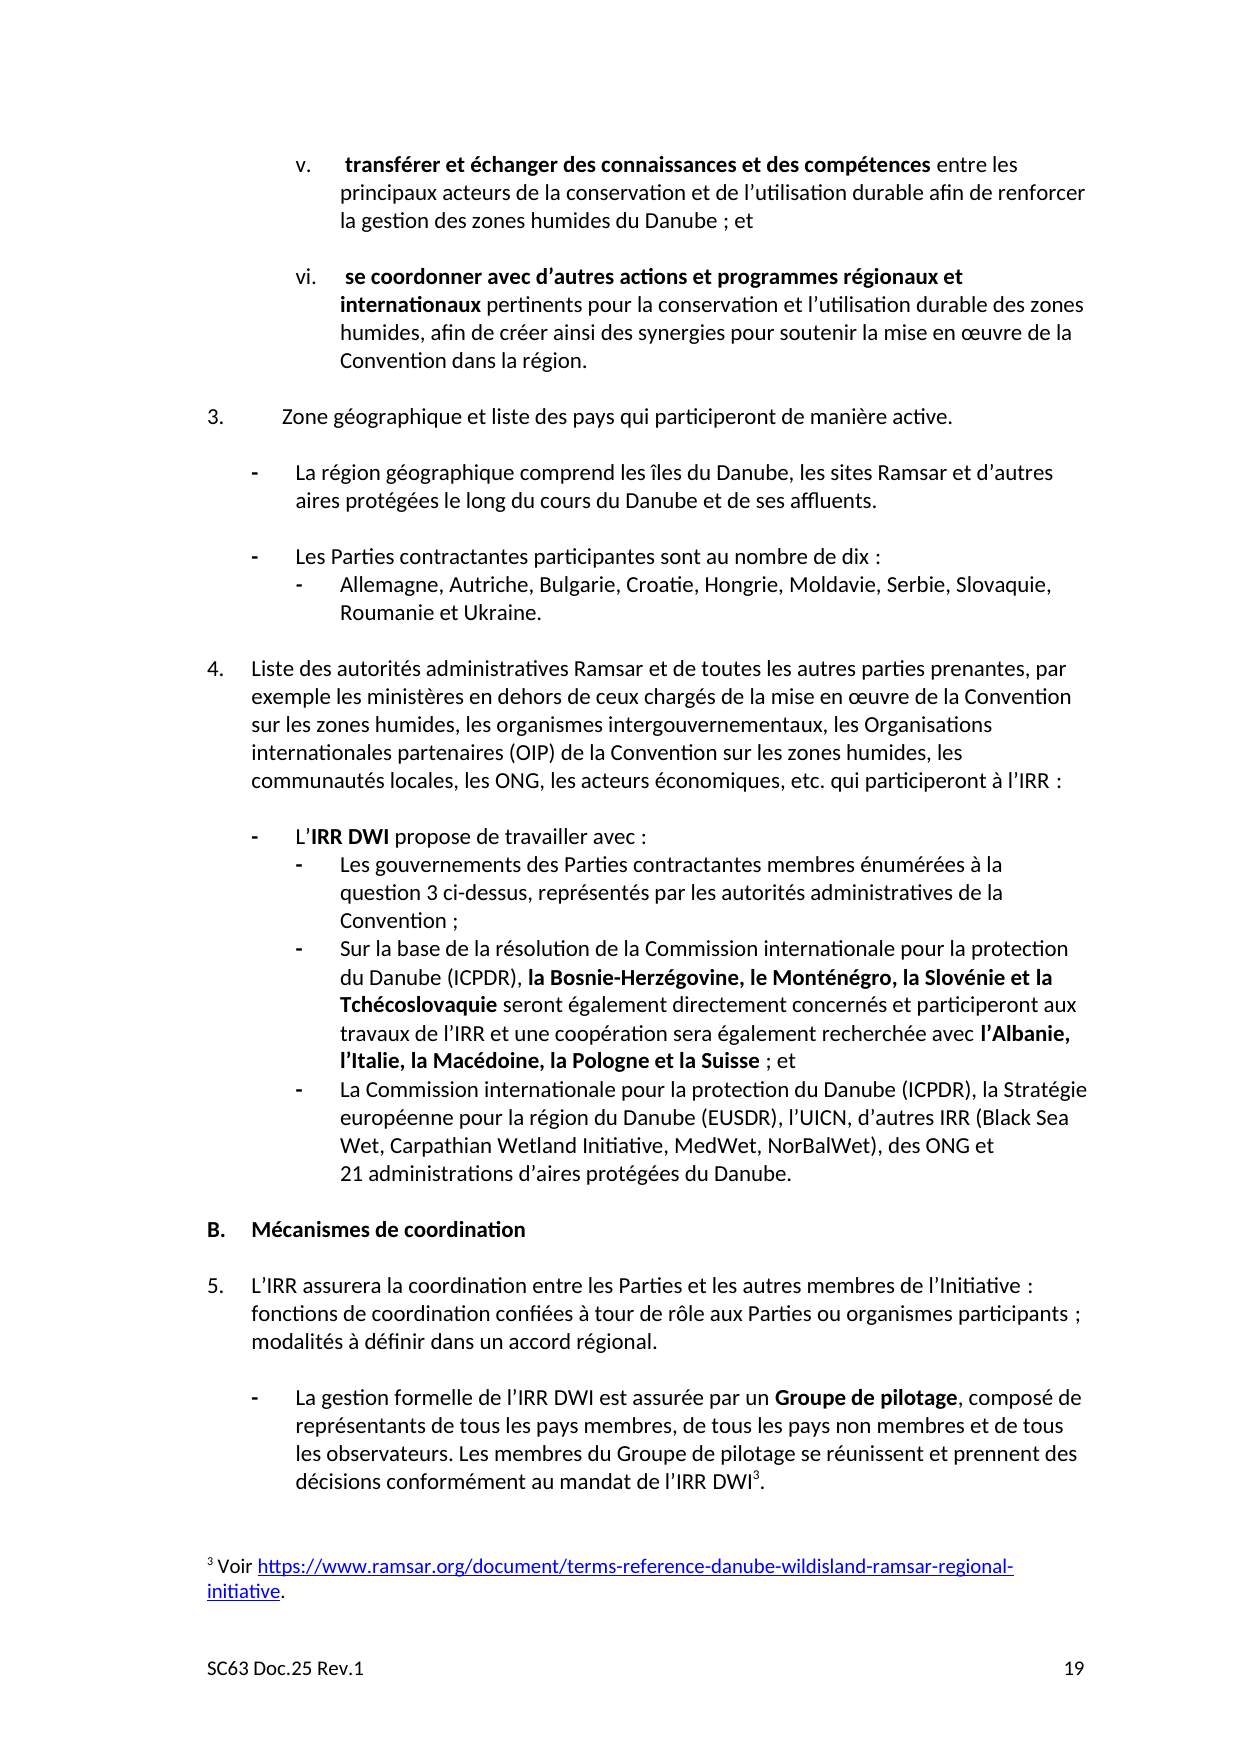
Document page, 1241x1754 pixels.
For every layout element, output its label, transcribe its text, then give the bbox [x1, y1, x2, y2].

text v. transférer et échanger des connaissances et des compétences entre les principaux acteurs de la conservation et de l’utilisation durable afin de renforcer la gestion des zones humides du Danube ; et [295, 150, 1090, 234]
list La gestion formelle de l’IRR DWI est assurée par un Groupe de pilotage, composé de représentants de tous les pays membres, de tous les pays non membres et de tous les observateurs. Les membres du Groupe de pilotage se réunissent et prennent des décisions conformément au mandat de l’IRR DWI. [251, 1383, 1090, 1495]
list L’IRR assurera la coordination entre les Parties et les autres membres de l’Initiative : fonctions de coordination confiées à tour de rôle aux Parties ou organismes participants ; modalités à définir dans un accord régional. [207, 1271, 1090, 1355]
list La Commission internationale pour la protection du Danube (ICPDR), la Stratégie européenne pour la région du Danube (EUSDR), l’UICN, d’autres IRR (Black Sea Wet, Carpathian Wetland Initiative, MedWet, NorBalWet), des ONG et 21 administrations d’aires protégées du Danube. [295, 1075, 1090, 1187]
list Liste des autorités administratives Ramsar et de toutes les autres parties prenantes, par exemple les ministères en dehors de ceux chargés de la mise en œuvre de la Convention sur les zones humides, les organismes intergouvernementaux, les Organisations internationales partenaires (OIP) de la Convention sur les zones humides, les communautés locales, les ONG, les acteurs économiques, etc. qui participeront à l’IRR : [207, 654, 1090, 794]
list Les Parties contractantes participantes sont au nombre de dix : [251, 542, 1090, 570]
text vi. se coordonner avec d’autres actions et programmes régionaux et internationaux pertinents pour la conservation et l’utilisation durable des zones humides, afin de créer ainsi des synergies pour soutenir la mise en œuvre de la Convention dans la région. [295, 262, 1090, 374]
list Sur la base de la résolution de la Commission internationale pour la protection du Danube (ICPDR), la Bosnie-Herzégovine, le Monténégro, la Slovénie et la Tchécoslovaquie seront également directement concernés et participeront aux travaux de l’IRR et une coopération sera également recherchée avec l’Albanie, l’Italie, la Macédoine, la Pologne et la Suisse ; et [295, 934, 1090, 1075]
list Les gouvernements des Parties contractantes membres énumérées à la question 3 ci-dessus, représentés par les autorités administratives de la Convention ; [295, 851, 1090, 934]
list Allemagne, Autriche, Bulgarie, Croatie, Hongrie, Moldavie, Serbie, Slovaquie, Roumanie et Ukraine. [295, 570, 1090, 626]
list Zone géographique et liste des pays qui participeront de manière active. [207, 402, 1090, 430]
list La région géographique comprend les îles du Danube, les sites Ramsar et d’autres aires protégées le long du cours du Danube et de ses affluents. [251, 458, 1090, 514]
text B. Mécanismes de coordination [207, 1215, 1090, 1243]
list L’IRR DWI propose de travailler avec : [251, 822, 1090, 851]
